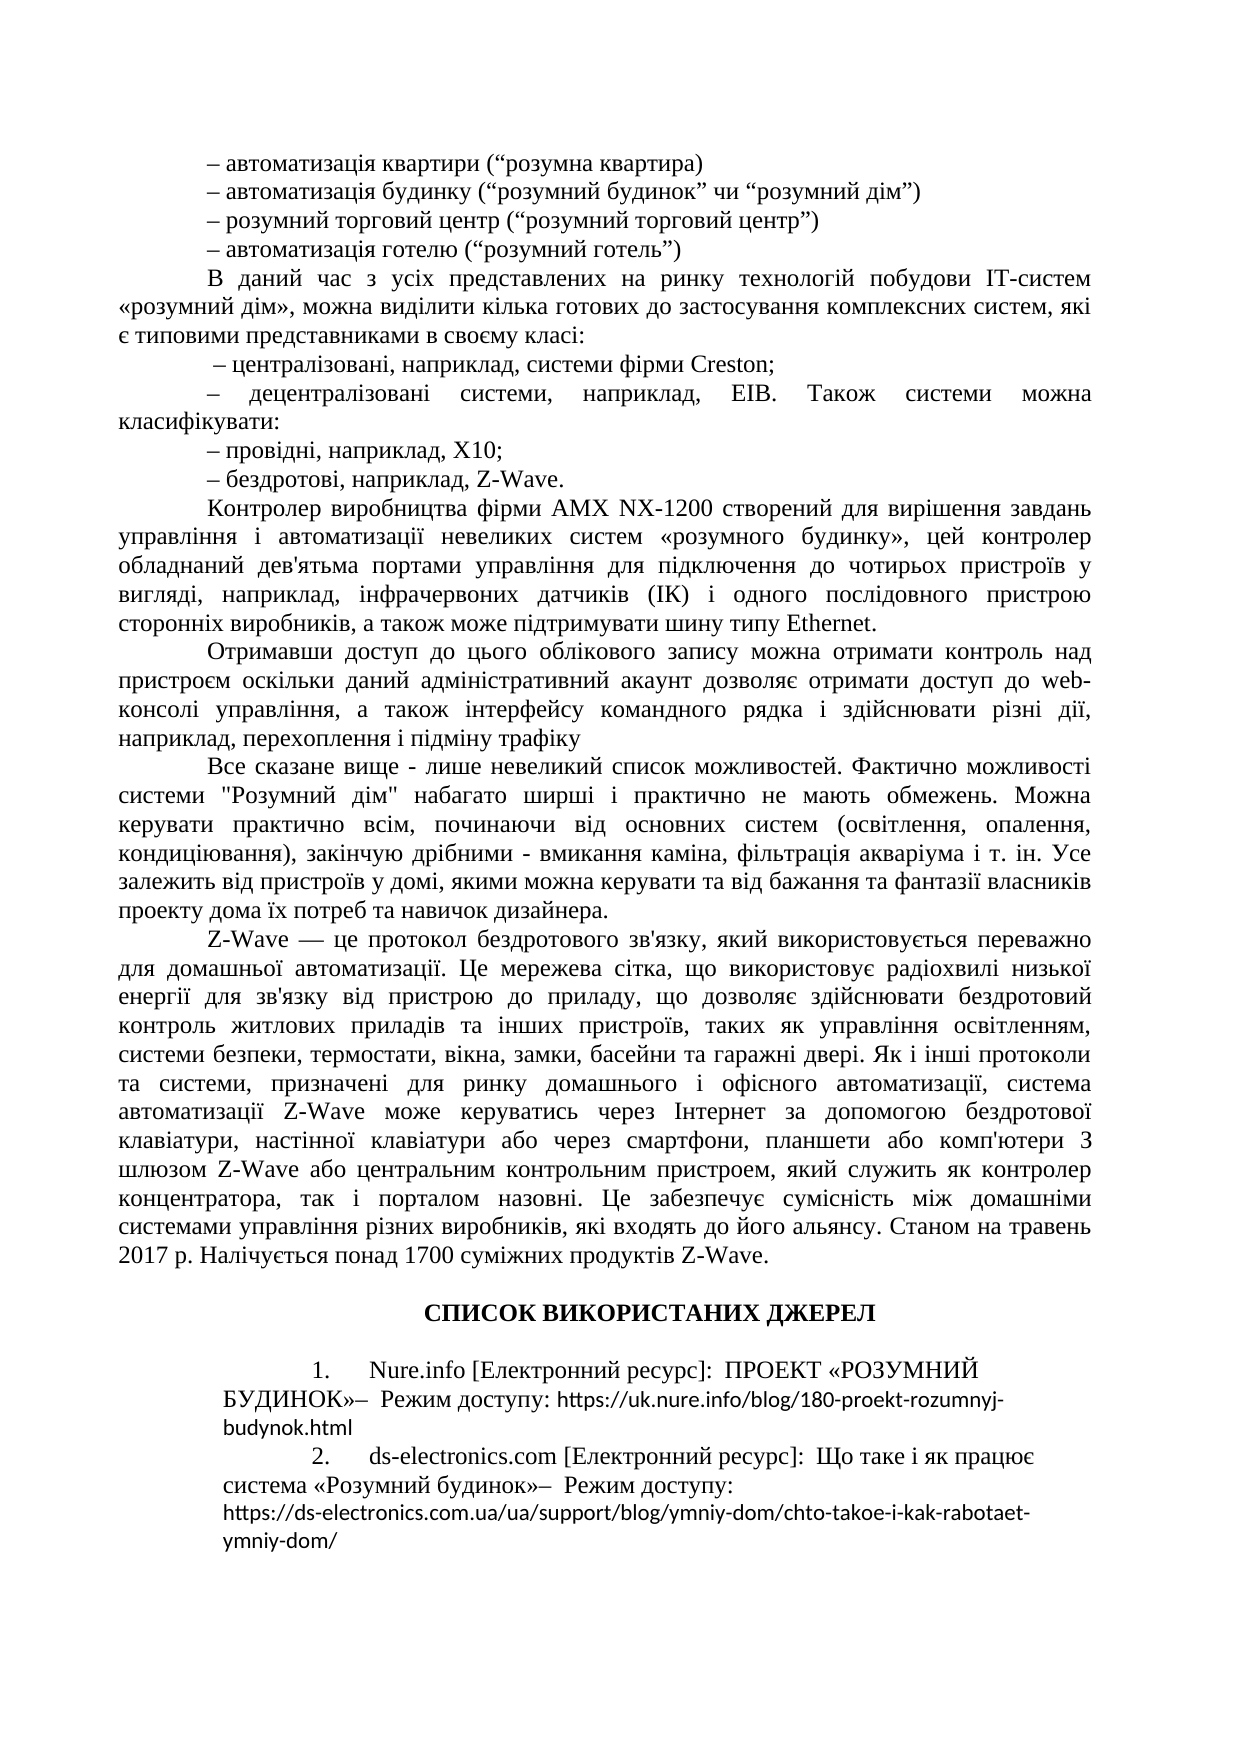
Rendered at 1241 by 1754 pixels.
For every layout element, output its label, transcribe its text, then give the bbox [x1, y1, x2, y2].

text СПИСОК ВИКОРИСТАНИХ ДЖЕРЕЛ [118, 1298, 1092, 1326]
list Все сказане вище - лише невеликий список можливостей. Фактично можливості системи "Розумний дім" набагато ширші і практично не мають обмежень. Можна керувати практично всім, починаючи від основних систем (освітлення, опалення, кондиціювання), закінчую дрібними - вмикання каміна, фільтрація акваріума і т. ін. Усе залежить від пристроїв у домі, якими можна керувати та від бажання та фантазії власників проекту дома їх потреб та навичок дизайнера. [118, 751, 1092, 924]
list Nure.info [Електронний ресурс]: ​ ПРОЕКТ «РОЗУМНИЙ БУДИНОК»– Режим доступу: https://uk.nure.info/blog/180-proekt-rozumnyj-budynok.html [223, 1355, 1092, 1441]
list – бездротові, наприклад, Z-Wave. [118, 464, 1092, 493]
list – децентралізовані системи, наприклад, EIB. Також системи можна класифікувати: [118, 378, 1092, 435]
list Отримавши доступ до цього облікового запису можна отримати контроль над пристроєм оскільки даний адміністративний акаунт дозволяє отримати доступ до web-консолі управління, а також інтерфейсу командного рядка і здійснювати різні дії, наприклад, перехоплення і підміну трафіку [118, 636, 1092, 751]
list Z-Wave — це протокол бездротового зв'язку, який використовується переважно для домашньої автоматизації. Це мережева сітка, що використовує радіохвилі низької енергії для зв'язку від пристрою до приладу, що дозволяє здійснювати бездротовий контроль житлових приладів та інших пристроїв, таких як управління освітленням, системи безпеки, термостати, вікна, замки, басейни та гаражні двері. Як і інші протоколи та системи, призначені для ринку домашнього і офісного автоматизації, система автоматизації Z-Wave можe керуватись через Інтернет за допомогою бездротової клавіатури, настінної клавіатури або через смартфони, планшети або комп'ютери З шлюзом Z-Wave або центральним контрольним пристроем, який служить як контролер концентратора, так і порталом назовні. Це забезпечує сумісність між домашніми системами управління різних виробників, які входять до його альянсу. Станом на травень 2017 р. Налічується понад 1700 суміжних продуктів Z-Wave. [118, 924, 1092, 1269]
text – розумний торговий центр (“розумний торговий центр”) [118, 205, 1092, 234]
text – автоматизація готелю (“розумний готель”) [118, 234, 1092, 263]
list ds-electronics.com [Електронний ресурс]: ​ Що таке і як працює система «Розумний будинок»– Режим доступу: https://ds-electronics.com.ua/ua/support/blog/ymniy-dom/chto-takoe-i-kak-rabotaet-ymniy-dom/ [223, 1441, 1092, 1554]
list В даний час з усіх представлених на ринку технологій побудови ІТ-систем «розумний дім», можна виділити кілька готових до застосування комплексних систем, які є типовими представниками в своєму класі: [118, 263, 1092, 349]
list – централізовані, наприклад, системи фірми Creston; [118, 349, 1092, 378]
text – автоматизація будинку (“розумний будинок” чи “розумний дім”) [118, 176, 1092, 205]
list – провідні, наприклад, X10; [118, 435, 1092, 464]
list Контролер виробництва фірми AMX NX-1200 створений для вирішення завдань управління і автоматизації невеликих систем «розумного будинку», цей контролер обладнаний дев'ятьма портами управління для підключення до чотирьох пристроїв у вигляді, наприклад, інфрачервоних датчиків (ІК) і одного послідовного пристрою сторонніх виробників, а також може підтримувати шину типу Ethernet. [118, 493, 1092, 636]
text – автоматизація квартири (“розумна квартира) [118, 148, 1092, 176]
